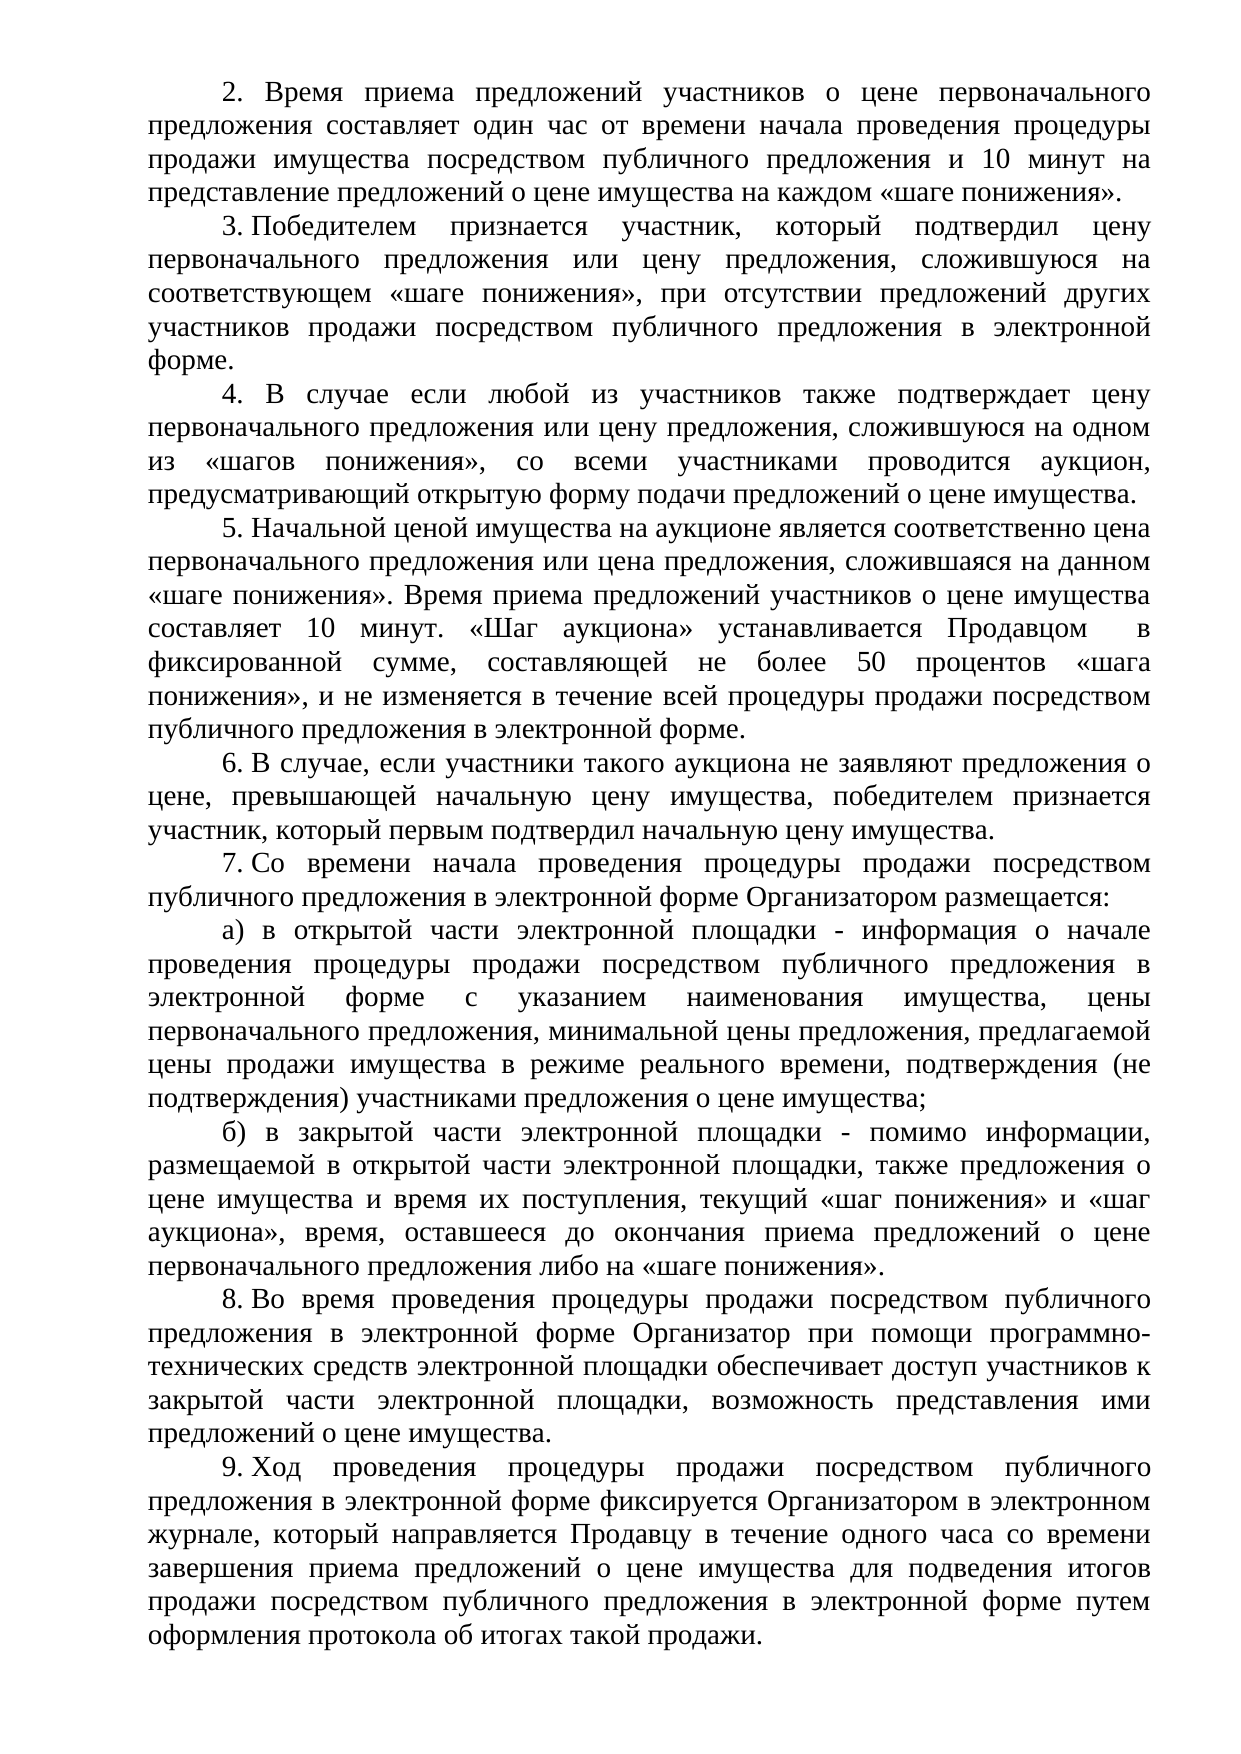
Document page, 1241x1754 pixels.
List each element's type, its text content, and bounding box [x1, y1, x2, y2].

text 6. В случае, если участники такого аукциона не заявляют предложения о цене, превышающей начальную цену имущества, победителем признается участник, который первым подтвердил начальную цену имущества. [148, 745, 1152, 845]
text 8. Во время проведения процедуры продажи посредством публичного предложения в электронной форме Организатор при помощи программно-технических средств электронной площадки обеспечивает доступ участников к закрытой части электронной площадки, возможность представления ими предложений о цене имущества. [148, 1281, 1152, 1449]
text а) в открытой части электронной площадки - информация о начале проведения процедуры продажи посредством публичного предложения в электронной форме с указанием наименования имущества, цены первоначального предложения, минимальной цены предложения, предлагаемой цены продажи имущества в режиме реального времени, подтверждения (не подтверждения) участниками предложения о цене имущества; [148, 912, 1152, 1114]
text 9. Ход проведения процедуры продажи посредством публичного предложения в электронной форме фиксируется Организатором в электронном журнале, который направляется Продавцу в течение одного часа со времени завершения приема предложений о цене имущества для подведения итогов продажи посредством публичного предложения в электронной форме путем оформления протокола об итогах такой продажи. [148, 1449, 1152, 1650]
text 5. Начальной ценой имущества на аукционе является соответственно цена первоначального предложения или цена предложения, сложившаяся на данном «шаге понижения». Время приема предложений участников о цене имущества составляет 10 минут. «Шаг аукциона» устанавливается Продавцом в фиксированной сумме, составляющей не более 50 процентов «шага понижения», и не изменяется в течение всей процедуры продажи посредством публичного предложения в электронной форме. [148, 510, 1152, 745]
text 2. Время приема предложений участников о цене первоначального предложения составляет один час от времени начала проведения процедуры продажи имущества посредством публичного предложения и 10 минут на представление предложений о цене имущества на каждом «шаге понижения». [148, 74, 1152, 208]
text б) в закрытой части электронной площадки - помимо информации, размещаемой в открытой части электронной площадки, также предложения о цене имущества и время их поступления, текущий «шаг понижения» и «шаг аукциона», время, оставшееся до окончания приема предложений о цене первоначального предложения либо на «шаге понижения». [148, 1114, 1152, 1281]
text 4. В случае если любой из участников также подтверждает цену первоначального предложения или цену предложения, сложившуюся на одном из «шагов понижения», со всеми участниками проводится аукцион, предусматривающий открытую форму подачи предложений о цене имущества. [148, 376, 1152, 510]
text 7. Со времени начала проведения процедуры продажи посредством публичного предложения в электронной форме Организатором размещается: [148, 845, 1152, 912]
text 3. Победителем признается участник, который подтвердил цену первоначального предложения или цену предложения, сложившуюся на соответствующем «шаге понижения», при отсутствии предложений других участников продажи посредством публичного предложения в электронной форме. [148, 208, 1152, 376]
